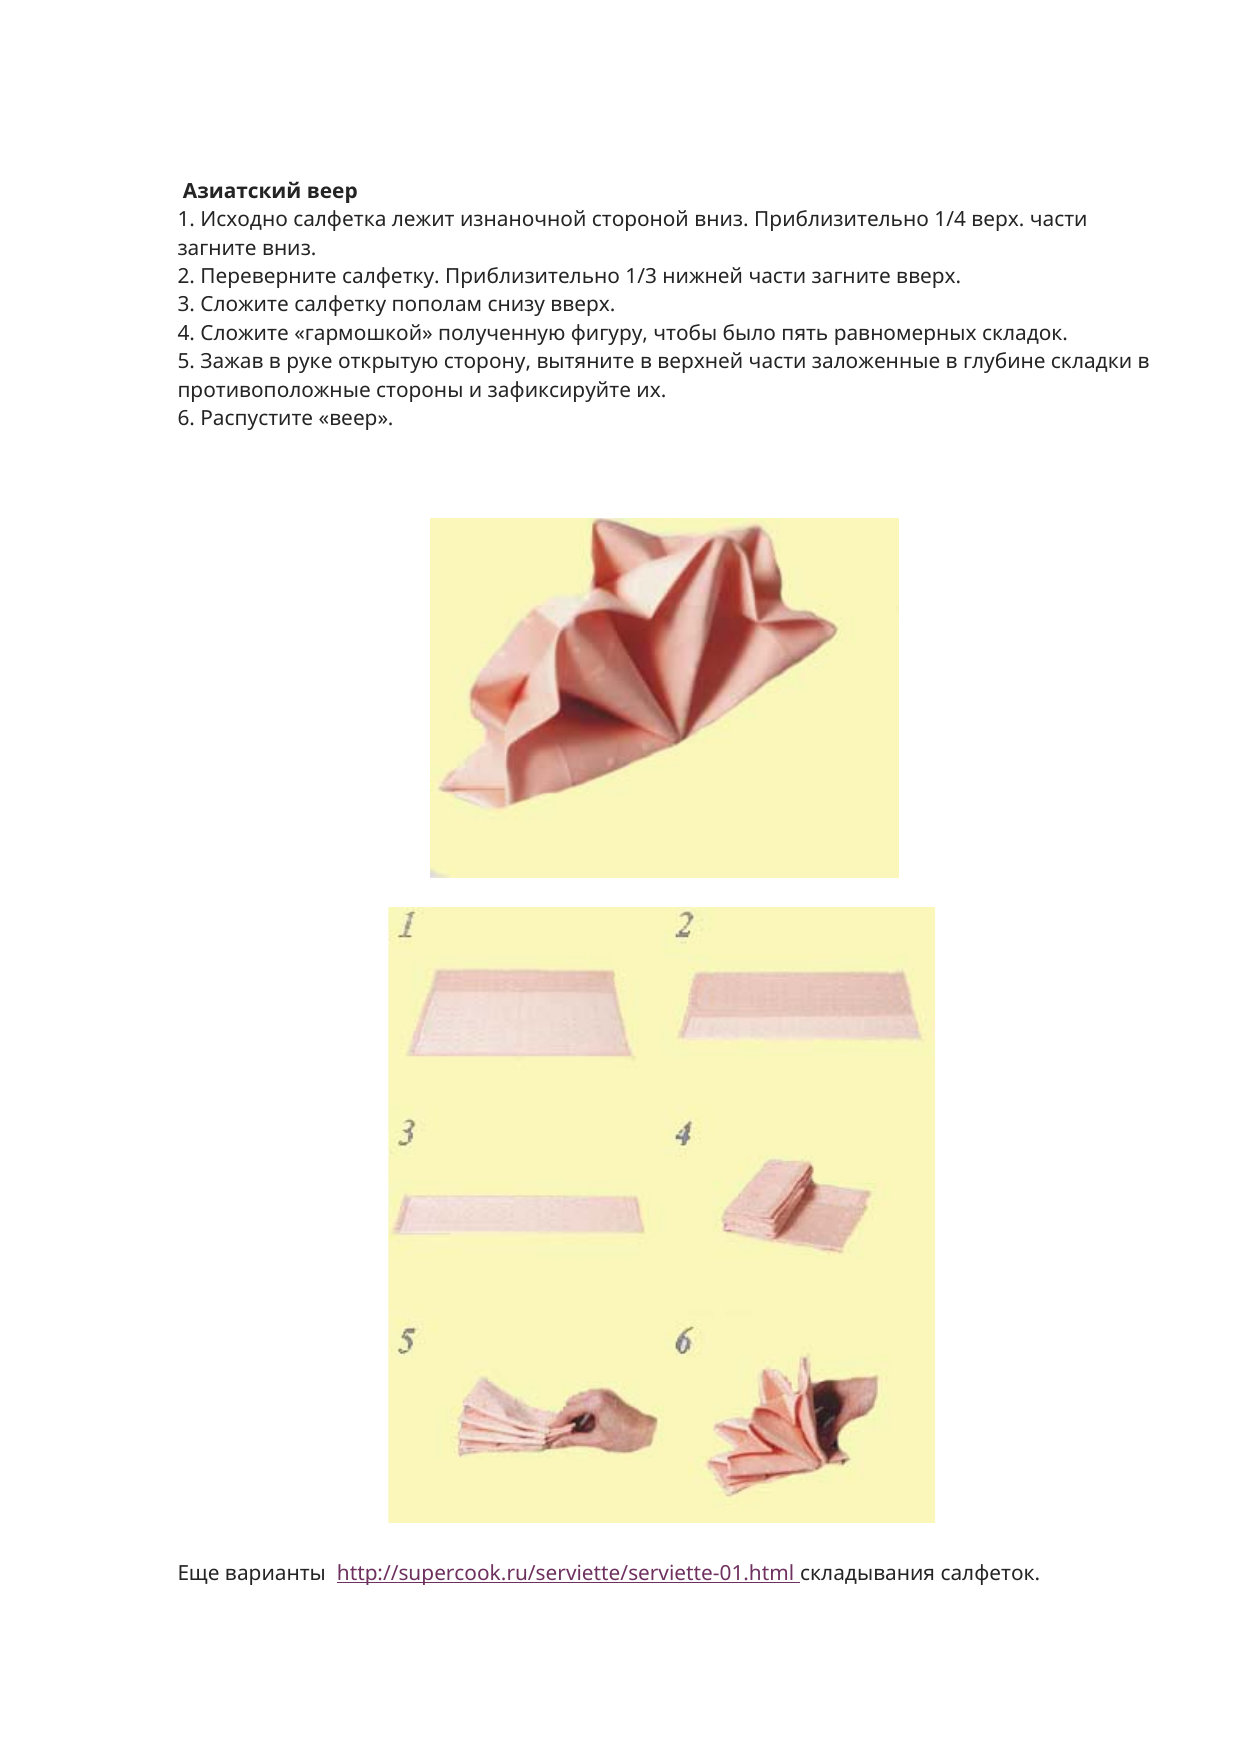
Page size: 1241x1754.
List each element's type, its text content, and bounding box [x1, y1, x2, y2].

text Еще варианты http://supercook.ru/serviette/serviette-01.html складывания салфеток. [177, 1558, 1152, 1586]
text Азиатский веер 1. Исходно салфетка лежит изнаночной стороной вниз. Приблизительно 1/4 верх. части загните вниз. 2. Переверните салфетку. Приблизительно 1/3 нижней части загните вверх. 3. Сложите салфетку пополам снизу вверх. 4. Сложите «гармошкой» полученную фигуру, чтобы было пять равномерных складок. 5. Зажав в руке открытую сторону, вытяните в верхней части заложенные в глубине складки в противоположные стороны и зафиксируйте их. 6. Распустите «веер». [177, 176, 1152, 432]
picture [388, 907, 936, 1523]
picture [430, 518, 899, 878]
